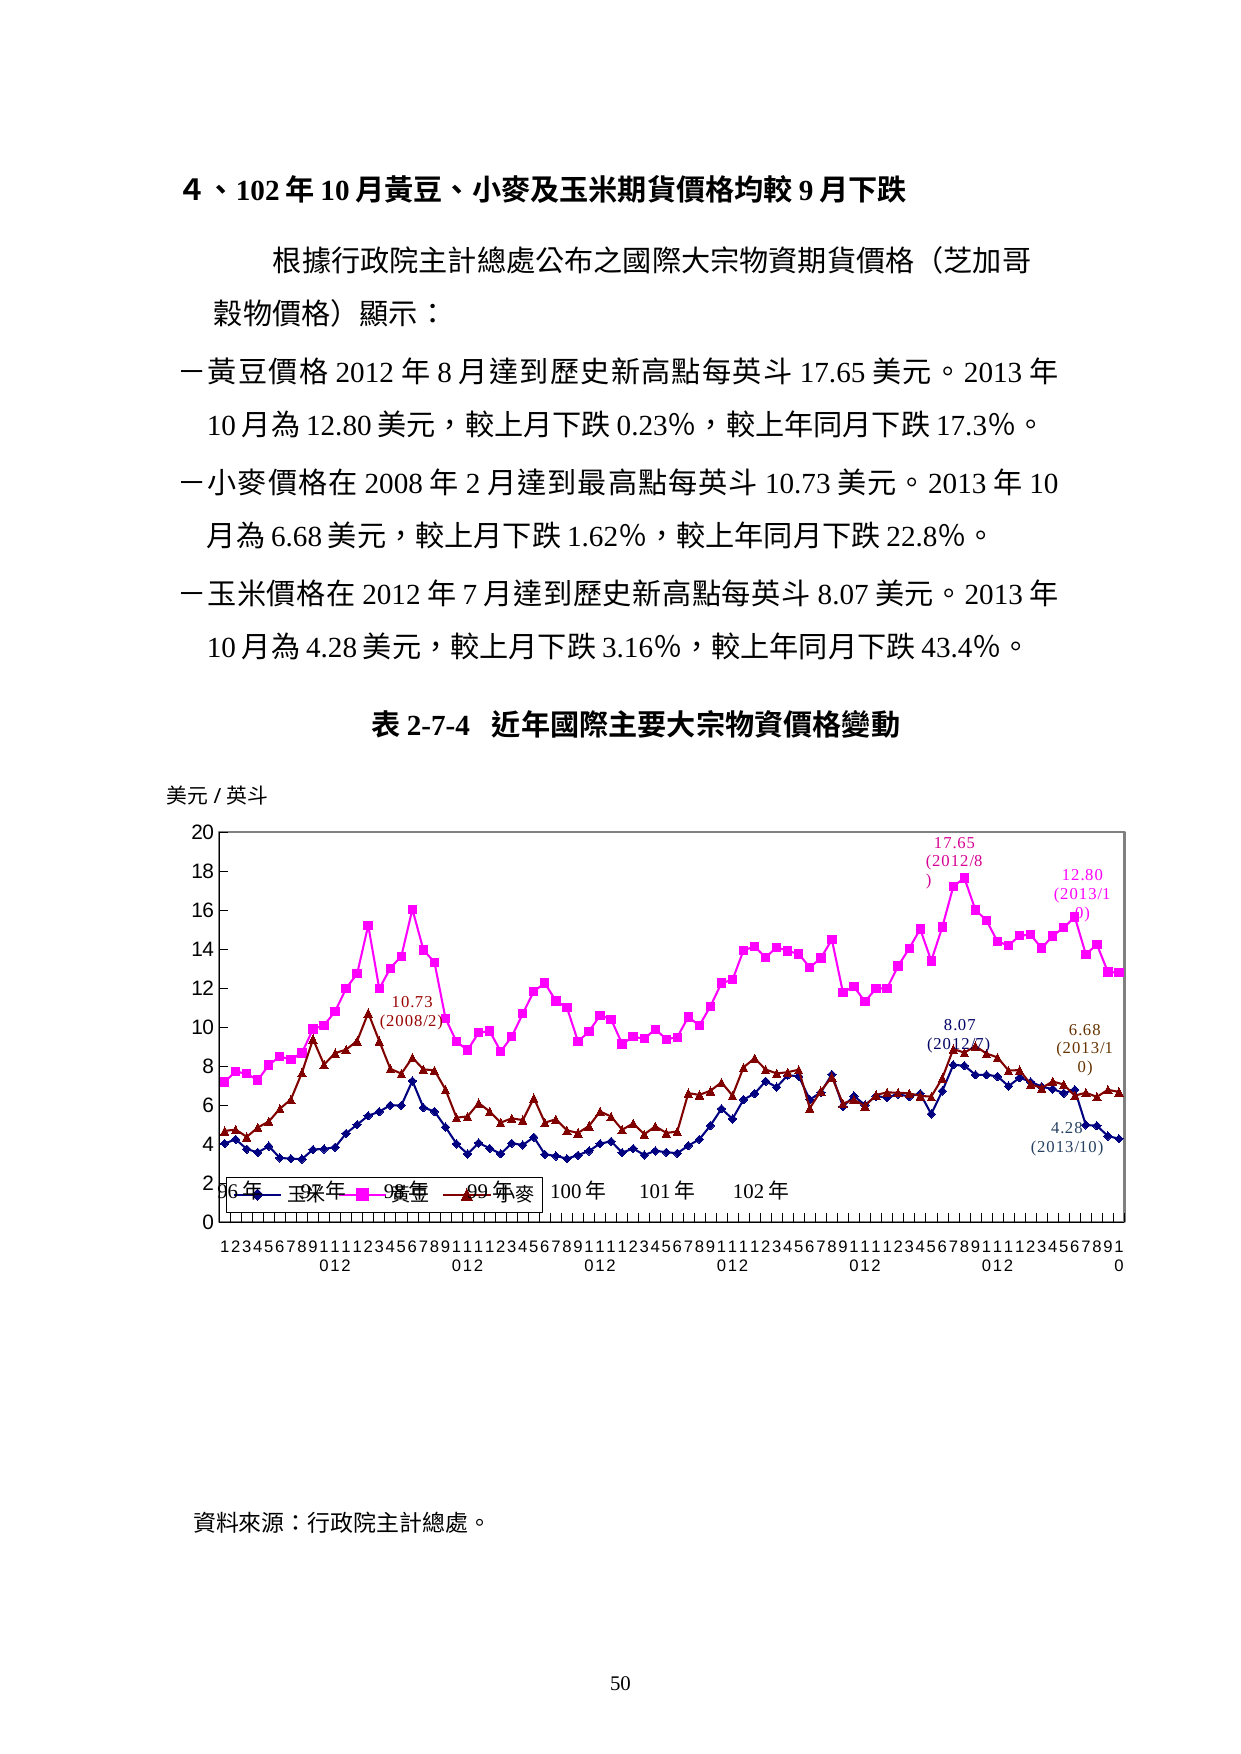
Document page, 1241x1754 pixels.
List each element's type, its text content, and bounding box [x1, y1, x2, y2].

text 資料來源：行政院主計總處。 [193, 1504, 1078, 1538]
text 表 2-7-4 近年國際主要大宗物資價格變動 [193, 701, 1078, 743]
text －小麥價格在2008年2月達到最高點每英斗10.73美元。2013年10月為6.68美元，較上月下跌1.62％，較上年同月下跌22.8％。 [177, 460, 1058, 555]
text －黃豆價格2012年8月達到歷史新高點每英斗17.65美元。2013年10月為12.80美元，較上月下跌0.23％，較上年同月下跌17.3％。 [177, 349, 1058, 444]
text ４、102年10月黃豆、小麥及玉米期貨價格均較9月下跌 [177, 166, 1063, 209]
text －玉米價格在2012年7月達到歷史新高點每英斗8.07美元。2013年10月為4.28美元，較上月下跌3.16％，較上年同月下跌43.4％。 [177, 571, 1058, 666]
text 根據行政院主計總處公布之國際大宗物資期貨價格（芝加哥穀物價格）顯示： [214, 238, 1058, 333]
